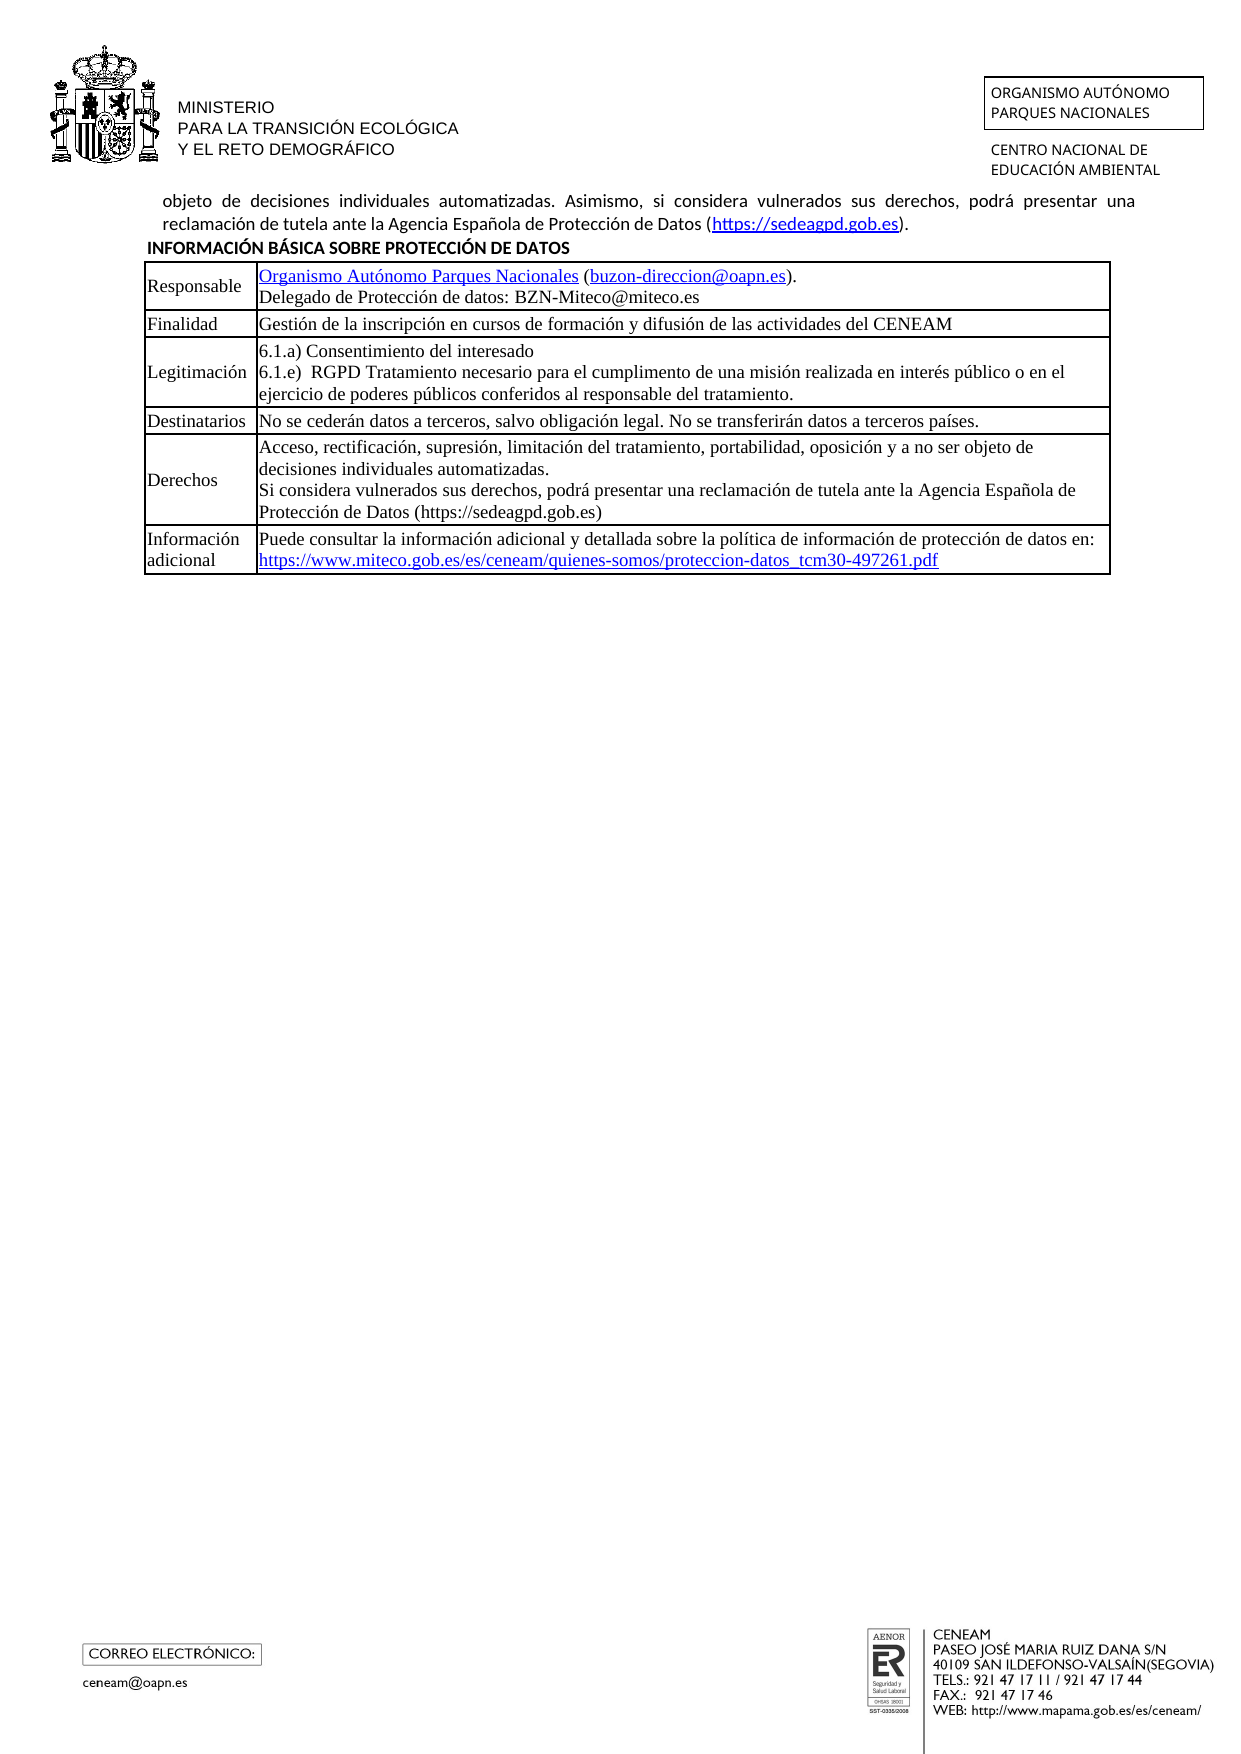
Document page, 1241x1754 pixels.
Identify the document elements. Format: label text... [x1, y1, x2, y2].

table_cell Legitimación [146, 338, 256, 406]
table_cell Finalidad [146, 311, 256, 336]
table_header Información básica sobre Protección de Datos [145, 235, 1110, 261]
table_cell Responsable [146, 263, 256, 309]
table_cell Gestión de la inscripción en cursos de formación y difusión de las actividades del CENEAM [258, 311, 1109, 336]
table_cell Información adicional [146, 526, 256, 572]
picture [32, 39, 173, 183]
table_cell Puede consultar la información adicional y detallada sobre la política de información de protección de datos en: https://www.miteco.gob.es/es/ceneam/quienes-somos/proteccion-datos_tcm30-497261.pdf [258, 526, 1109, 572]
table_cell No se cederán datos a terceros, salvo obligación legal. No se transferirán datos a terceros países. [258, 408, 1109, 433]
table_cell 6.1.a) Consentimiento del interesado 6.1.e) RGPD Tratamiento necesario para el cumplimento de una misión realizada en interés público o en el ejercicio de poderes públicos conferidos al responsable del tratamiento. [258, 338, 1109, 406]
picture [843, 1607, 1229, 1754]
table_cell Destinatarios [146, 408, 256, 433]
table_cell Derechos [146, 435, 256, 524]
table_cell Acceso, rectificación, supresión, limitación del tratamiento, portabilidad, oposición y a no ser objeto de decisiones individuales automatizadas. Si considera vulnerados sus derechos, podrá presentar una reclamación de tutela ante la Agencia Española de Protección de Datos (https://sedeagpd.gob.es) [258, 435, 1109, 524]
table_cell Organismo Autónomo Parques Nacionales (buzon-direccion@oapn.es). Delegado de Protección de datos: BZN-Miteco@miteco.es [258, 263, 1109, 309]
picture [0, 1628, 293, 1754]
